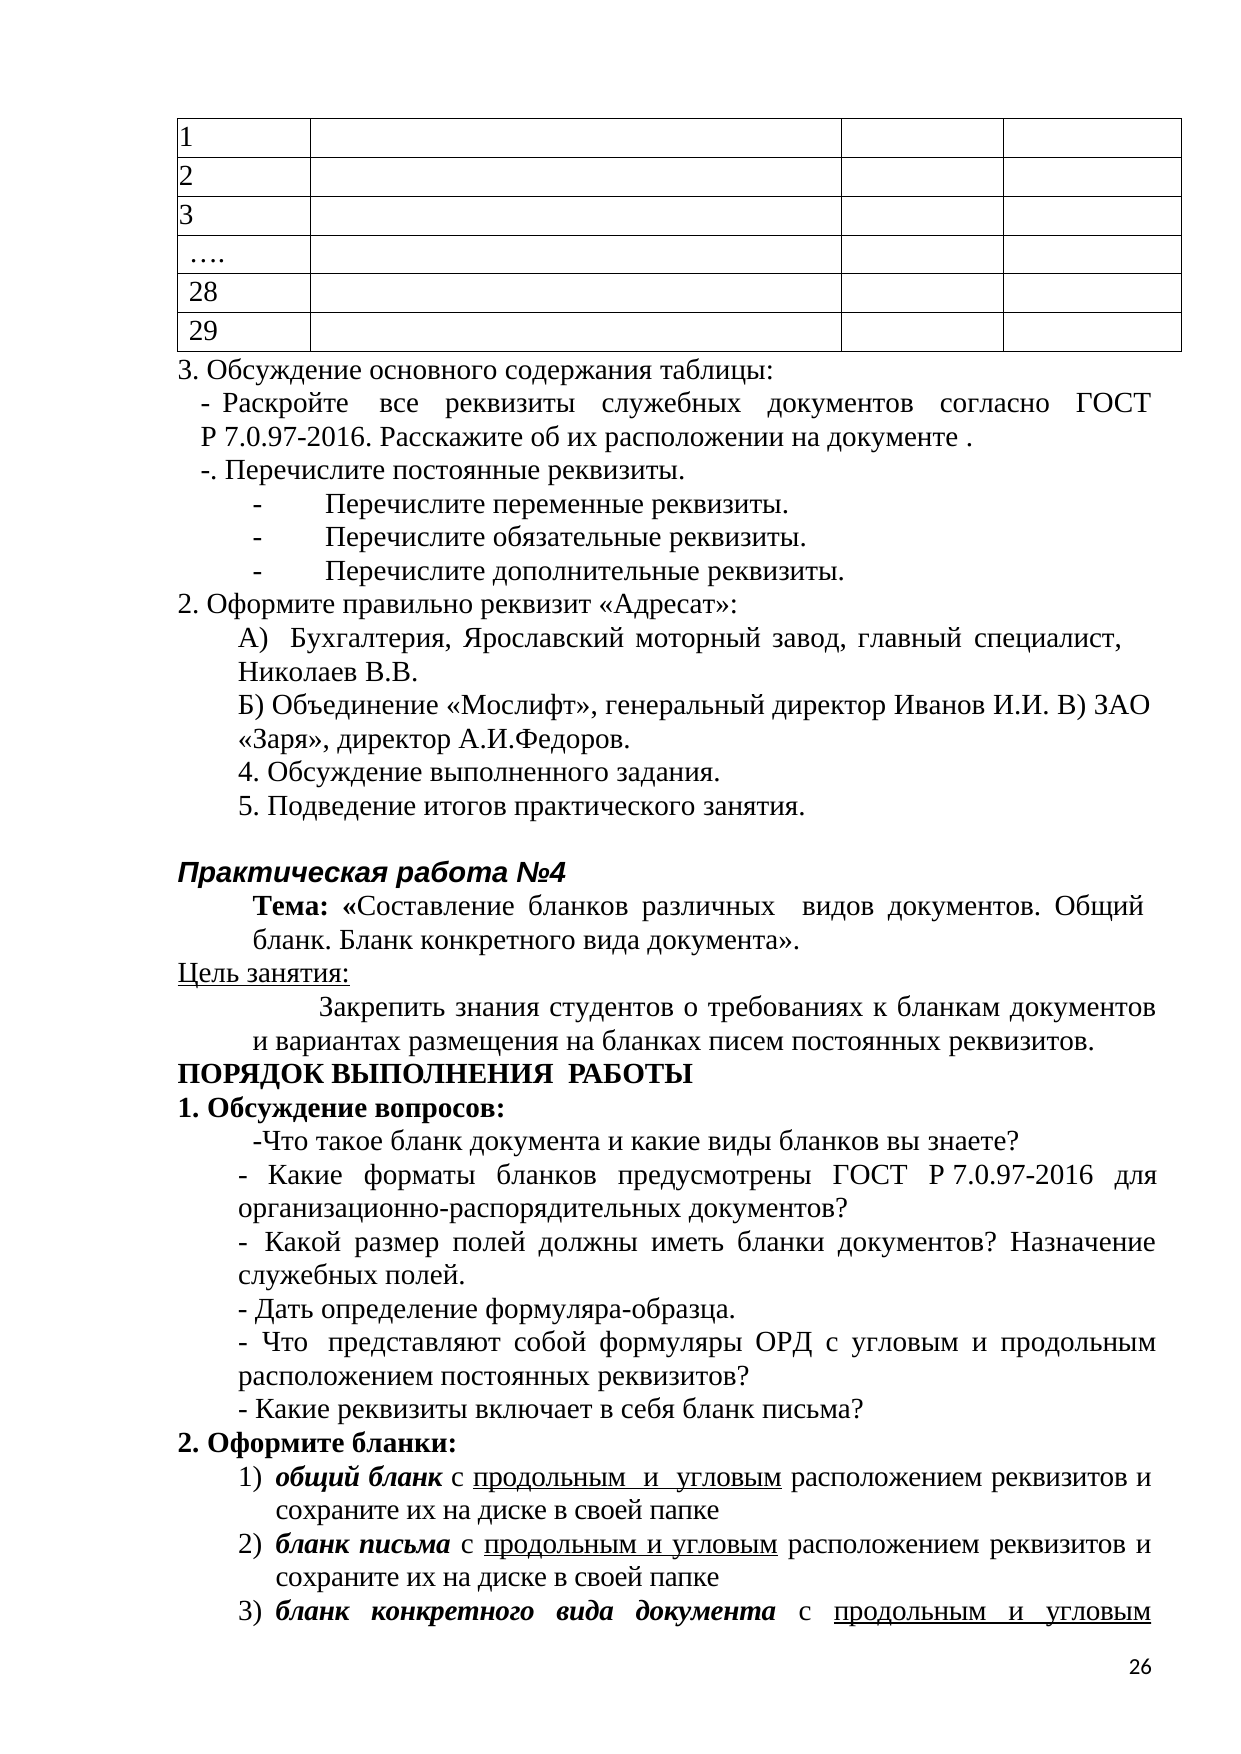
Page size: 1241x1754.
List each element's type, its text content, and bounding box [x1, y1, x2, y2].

table_cell [311, 313, 841, 351]
list Обсуждение вопросов: [177, 1090, 1152, 1123]
table_cell [1004, 274, 1181, 312]
text ПОРЯДОК ВЫПОЛНЕНИЯ РАБОТЫ [177, 1056, 1152, 1090]
list Какие форматы бланков предусмотрены ГОСТ Р 7.0.97-2016 для организационно-распорядительных документов? [238, 1157, 1157, 1224]
list Что представляют собой формуляры ОРД с угловым и продольным расположением постоянных реквизитов? [238, 1324, 1157, 1392]
list общий бланк с продольным и угловым расположением реквизитов и сохраните их на диске в своей папке [238, 1459, 1152, 1526]
table_cell [311, 158, 841, 196]
text -. Перечислите постоянные реквизиты. [200, 452, 1152, 486]
text А) Бухгалтерия, Ярославский моторный завод, главный специалист, Николаев В.В. [238, 620, 1122, 687]
table_cell [842, 197, 1003, 234]
table_cell …. [178, 236, 310, 273]
table_cell [842, 236, 1003, 273]
text 2. Оформите правильно реквизит «Адресат»: [177, 587, 1152, 620]
table_cell 1 [178, 119, 310, 157]
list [238, 1593, 1152, 1626]
list Раскройте все реквизиты служебных документов согласно ГОСТ Р 7.0.97-2016. Расскажите об их расположении на документе . [200, 385, 1152, 452]
text Практическая работа №4 [177, 855, 1152, 888]
text - Дать определение формуляра-образца. [238, 1291, 1152, 1324]
table_cell [1004, 158, 1181, 196]
text Б) Объединение «Мослифт», генеральный директор Иванов И.И. В) ЗАО «Заря», директор А.И.Федоров. [238, 687, 1152, 754]
list Какой размер полей должны иметь бланки документов? Назначение служебных полей. [238, 1224, 1157, 1291]
list Перечислите переменные реквизиты. [252, 486, 1152, 519]
table_cell [1004, 119, 1181, 157]
table_cell [1004, 313, 1181, 351]
table_cell [842, 119, 1003, 157]
list Перечислите обязательные реквизиты. [252, 519, 1152, 553]
table_cell 28 [178, 274, 310, 312]
table_cell 2 [178, 158, 310, 196]
table_cell 3 [178, 197, 310, 234]
table_cell [311, 119, 841, 157]
table_cell 29 [178, 313, 310, 351]
table_cell [311, 197, 841, 234]
table_cell [842, 313, 1003, 351]
list Обсуждение выполненного задания. [238, 754, 1152, 788]
text 3. Обсуждение основного содержания таблицы: [177, 352, 1152, 385]
text Тема: «Составление бланков различных видов документов. Общий бланк. Бланк конкретного вида документа». [252, 888, 1144, 956]
table_cell [311, 274, 841, 312]
table_cell [842, 158, 1003, 196]
table_cell [311, 236, 841, 273]
list Перечислите дополнительные реквизиты. [252, 553, 1152, 587]
text Закрепить знания студентов о требованиях к бланкам документов и вариантах размещения на бланках писем постоянных реквизитов. [252, 989, 1157, 1056]
table_cell [842, 274, 1003, 312]
table_cell [1004, 197, 1181, 234]
list Оформите бланки: [177, 1425, 1152, 1459]
list бланк письма с продольным и угловым расположением реквизитов и сохраните их на диске в своей папке [238, 1526, 1152, 1593]
list Что такое бланк документа и какие виды бланков вы знаете? [252, 1123, 1152, 1157]
list Подведение итогов практического занятия. [238, 788, 1152, 821]
table_cell [1004, 236, 1181, 273]
text Цель занятия: [177, 956, 1152, 989]
list Какие реквизиты включает в себя бланк письма? [238, 1392, 1152, 1425]
